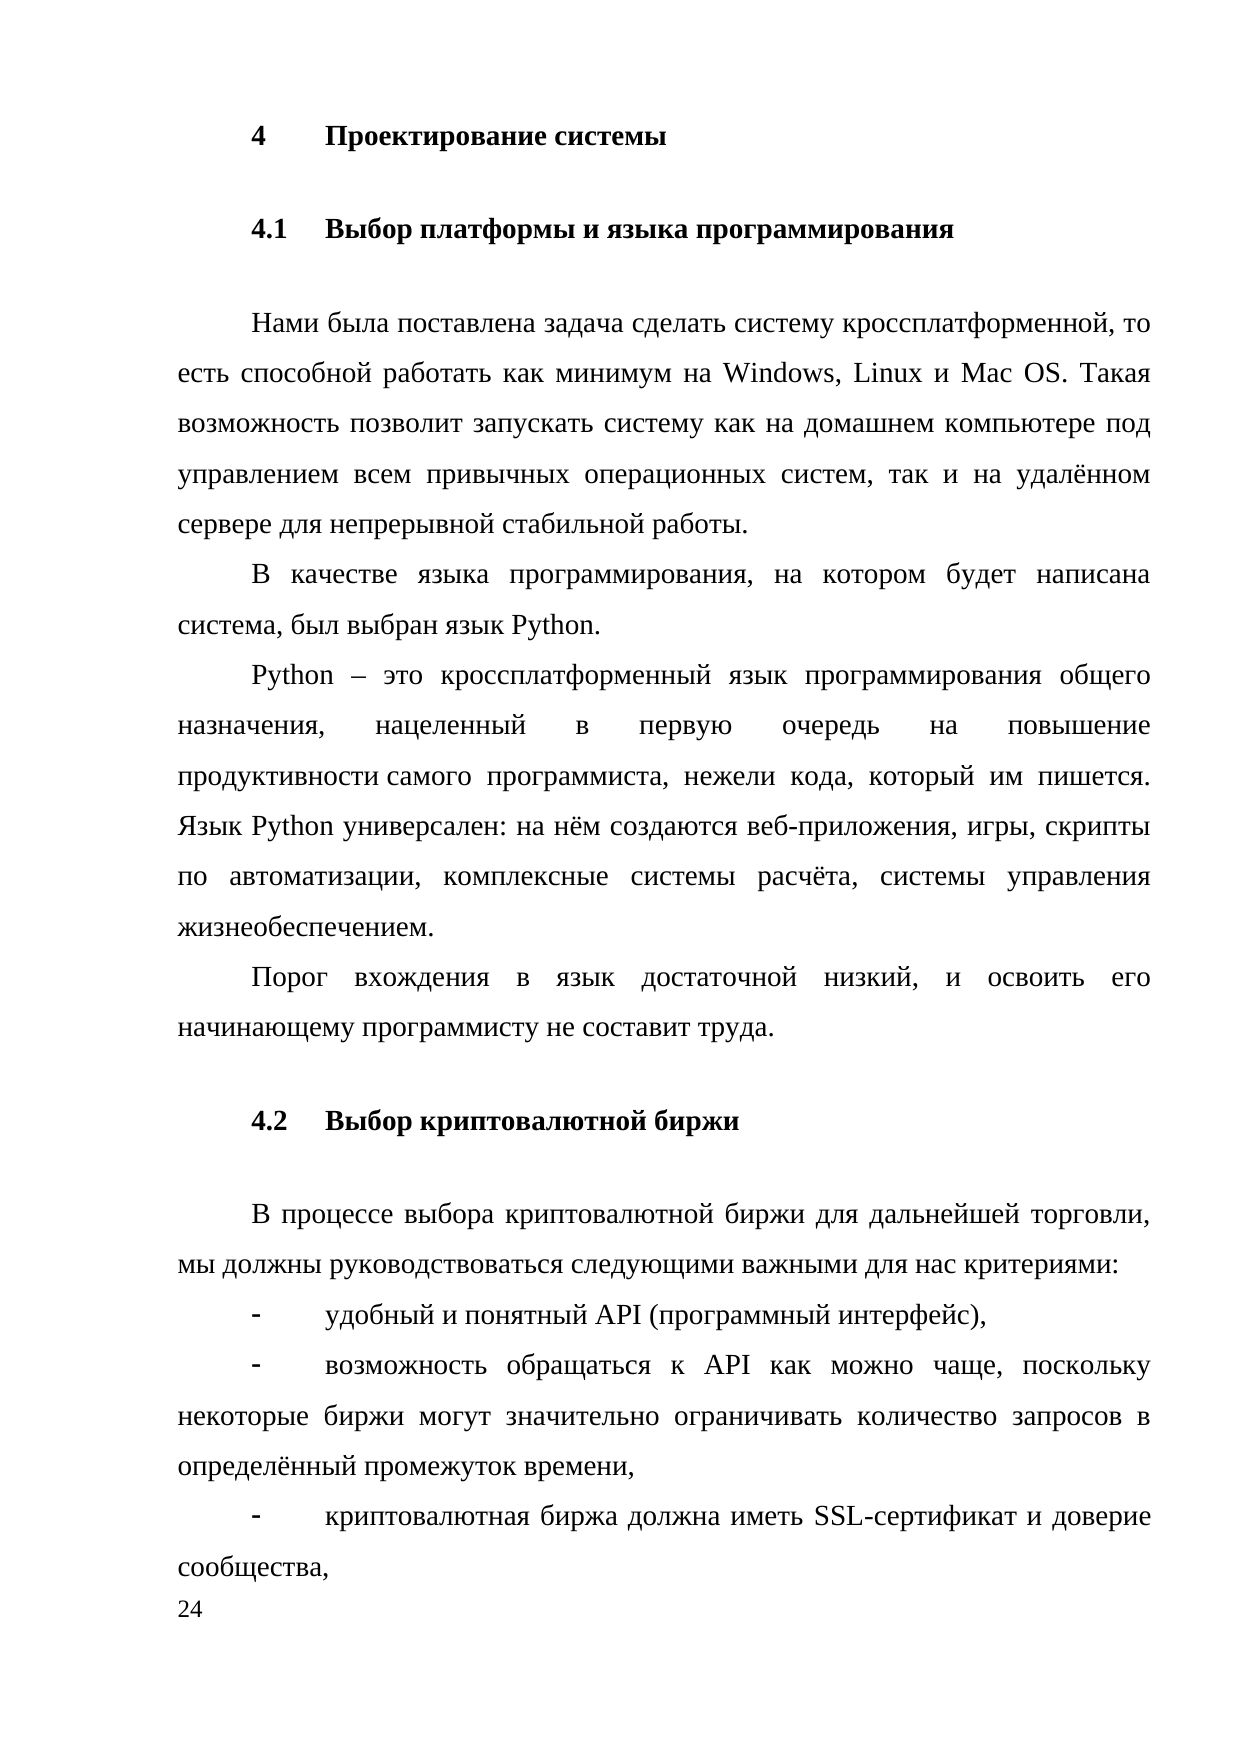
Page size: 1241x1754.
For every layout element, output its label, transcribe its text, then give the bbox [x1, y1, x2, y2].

title Выбор платформы и языка программирования [177, 212, 1152, 245]
text В качестве языка программирования, на котором будет написана система, был выбран язык Python. [177, 557, 1152, 640]
title Проектирование системы [177, 118, 1152, 152]
list возможность обращаться к API как можно чаще, поскольку некоторые биржи могут значительно ограничивать количество запросов в определённый промежуток времени, [177, 1347, 1152, 1482]
list удобный и понятный API (программный интерфейс), [177, 1297, 1152, 1331]
text Порог вхождения в язык достаточной низкий, и освоить его начинающему программисту не составит труда. [177, 959, 1152, 1043]
text Нами была поставлена задача сделать систему кроссплатформенной, то есть способной работать как минимум на Windows, Linux и Mac OS. Такая возможность позволит запускать систему как на домашнем компьютере под управлением всем привычных операционных систем, так и на удалённом сервере для непрерывной стабильной работы. [177, 305, 1152, 540]
text В процессе выбора криптовалютной биржи для дальнейшей торговли, мы должны руководствоваться следующими важными для нас критериями: [177, 1196, 1152, 1280]
text Python – это кроссплатформенный язык программирования общего назначения, нацеленный в первую очередь на повышение продуктивности самого программиста, нежели кода, который им пишется. Язык Python универсален: на нём создаются веб-приложения, игры, скрипты по автоматизации, комплексные системы расчёта, системы управления жизнеобеспечением. [177, 657, 1152, 942]
list криптовалютная биржа должна иметь SSL-сертификат и доверие сообщества, [177, 1498, 1152, 1582]
title Выбор криптовалютной биржи [177, 1103, 1152, 1136]
